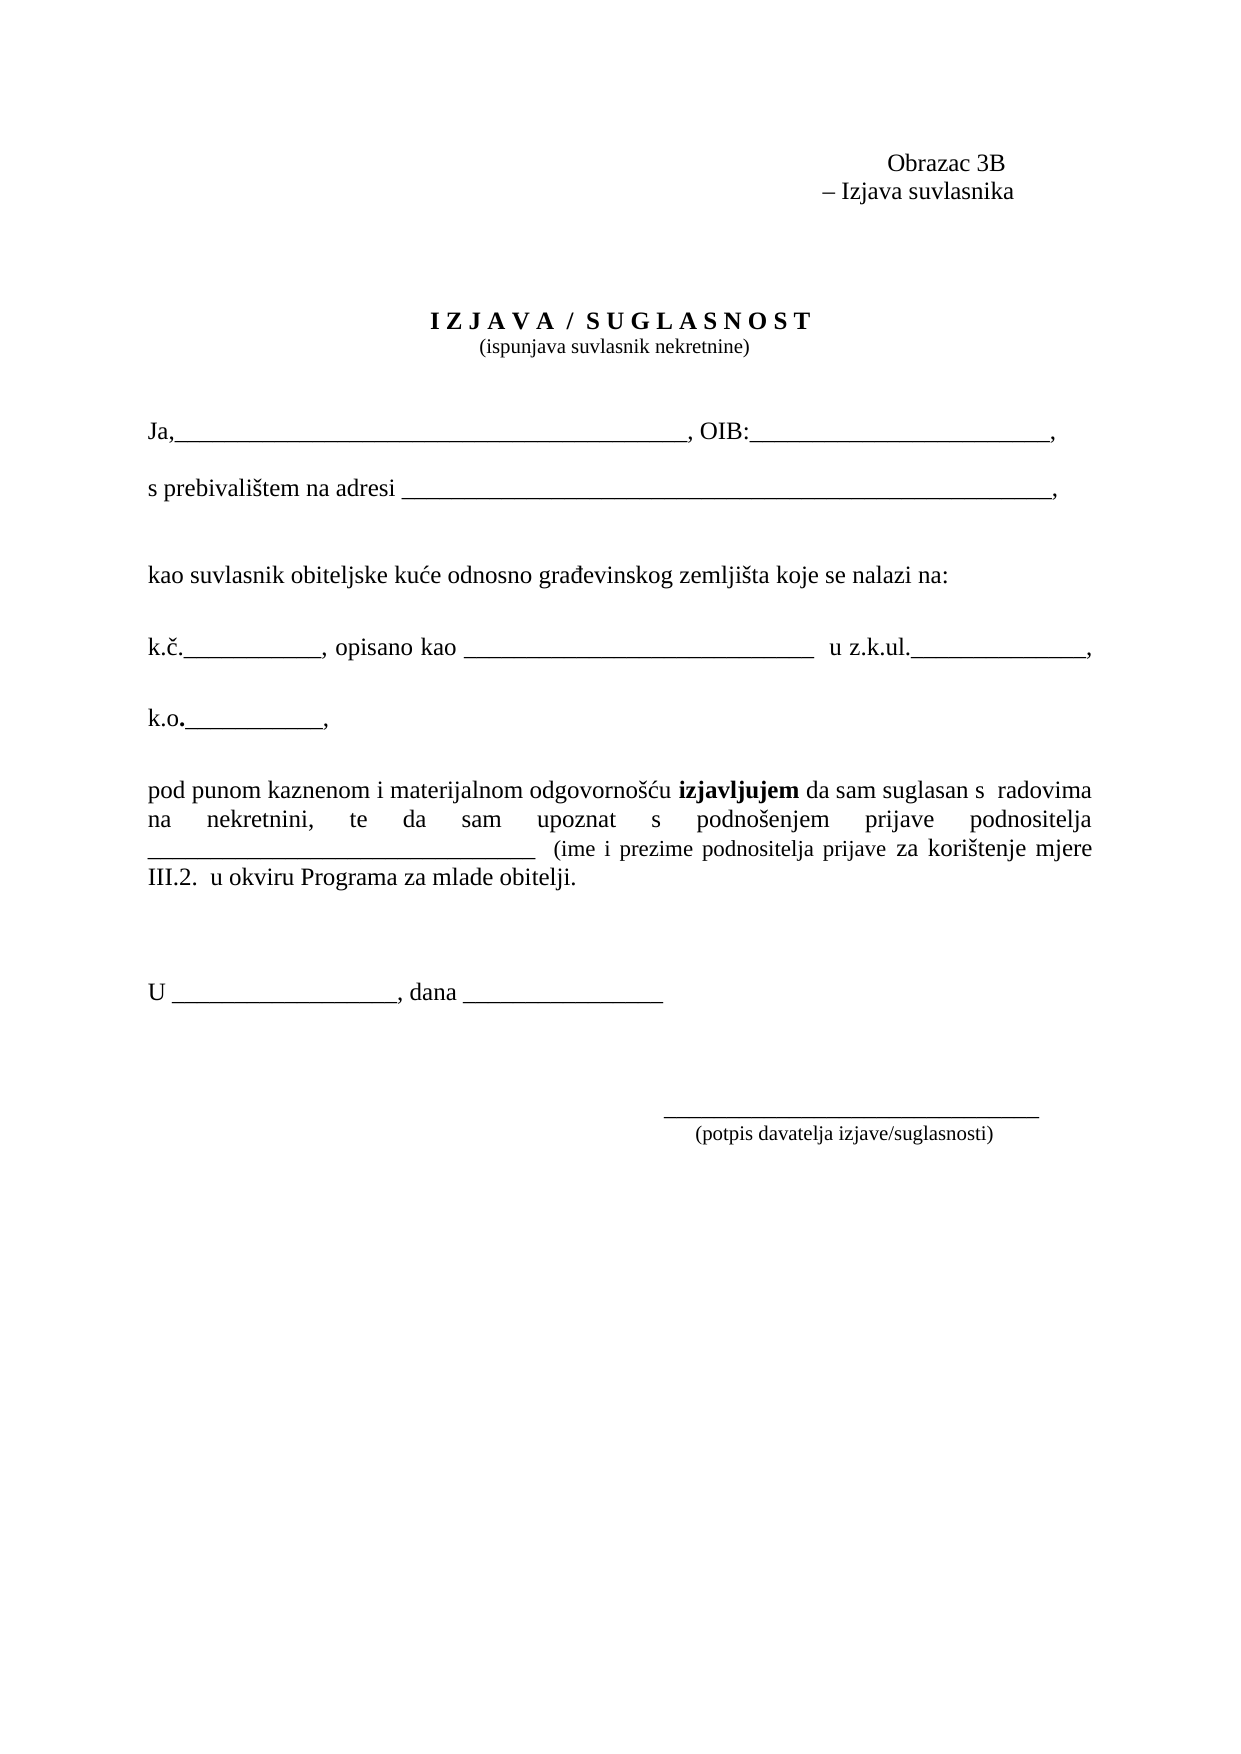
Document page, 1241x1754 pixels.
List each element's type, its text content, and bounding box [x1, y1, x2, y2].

text (ispunjava suvlasnik nekretnine) [148, 334, 1093, 358]
text U __________________, dana ________________ [148, 977, 1093, 1005]
text Obrazac 3B [664, 148, 1093, 176]
text I Z J A V A / S U G L A S N O S T [148, 306, 1093, 334]
text (potpis davatelja izjave/suglasnosti) [148, 1120, 1093, 1144]
text kao suvlasnik obiteljske kuće odnosno građevinskog zemljišta koje se nalazi na: [148, 560, 1093, 588]
text pod punom kaznenom i materijalnom odgovornošću izjavljujem da sam suglasan s radovima na nekretnini, te da sam upoznat s podnošenjem prijave podnositelja _______________________________ (ime i prezime podnositelja prijave za korištenje mjere III.2. u okviru Programa za mlade obitelji. [148, 775, 1093, 890]
text s prebivalištem na adresi ____________________________________________________, [148, 473, 1093, 502]
text k.č.___________, opisano kao ____________________________ u z.k.ul.______________, k.o.___________, [148, 632, 1093, 732]
text Ja,_________________________________________, OIB:________________________, [148, 416, 1093, 445]
text ______________________________ [148, 1063, 1093, 1120]
text – Izjava suvlasnika [664, 176, 1093, 205]
